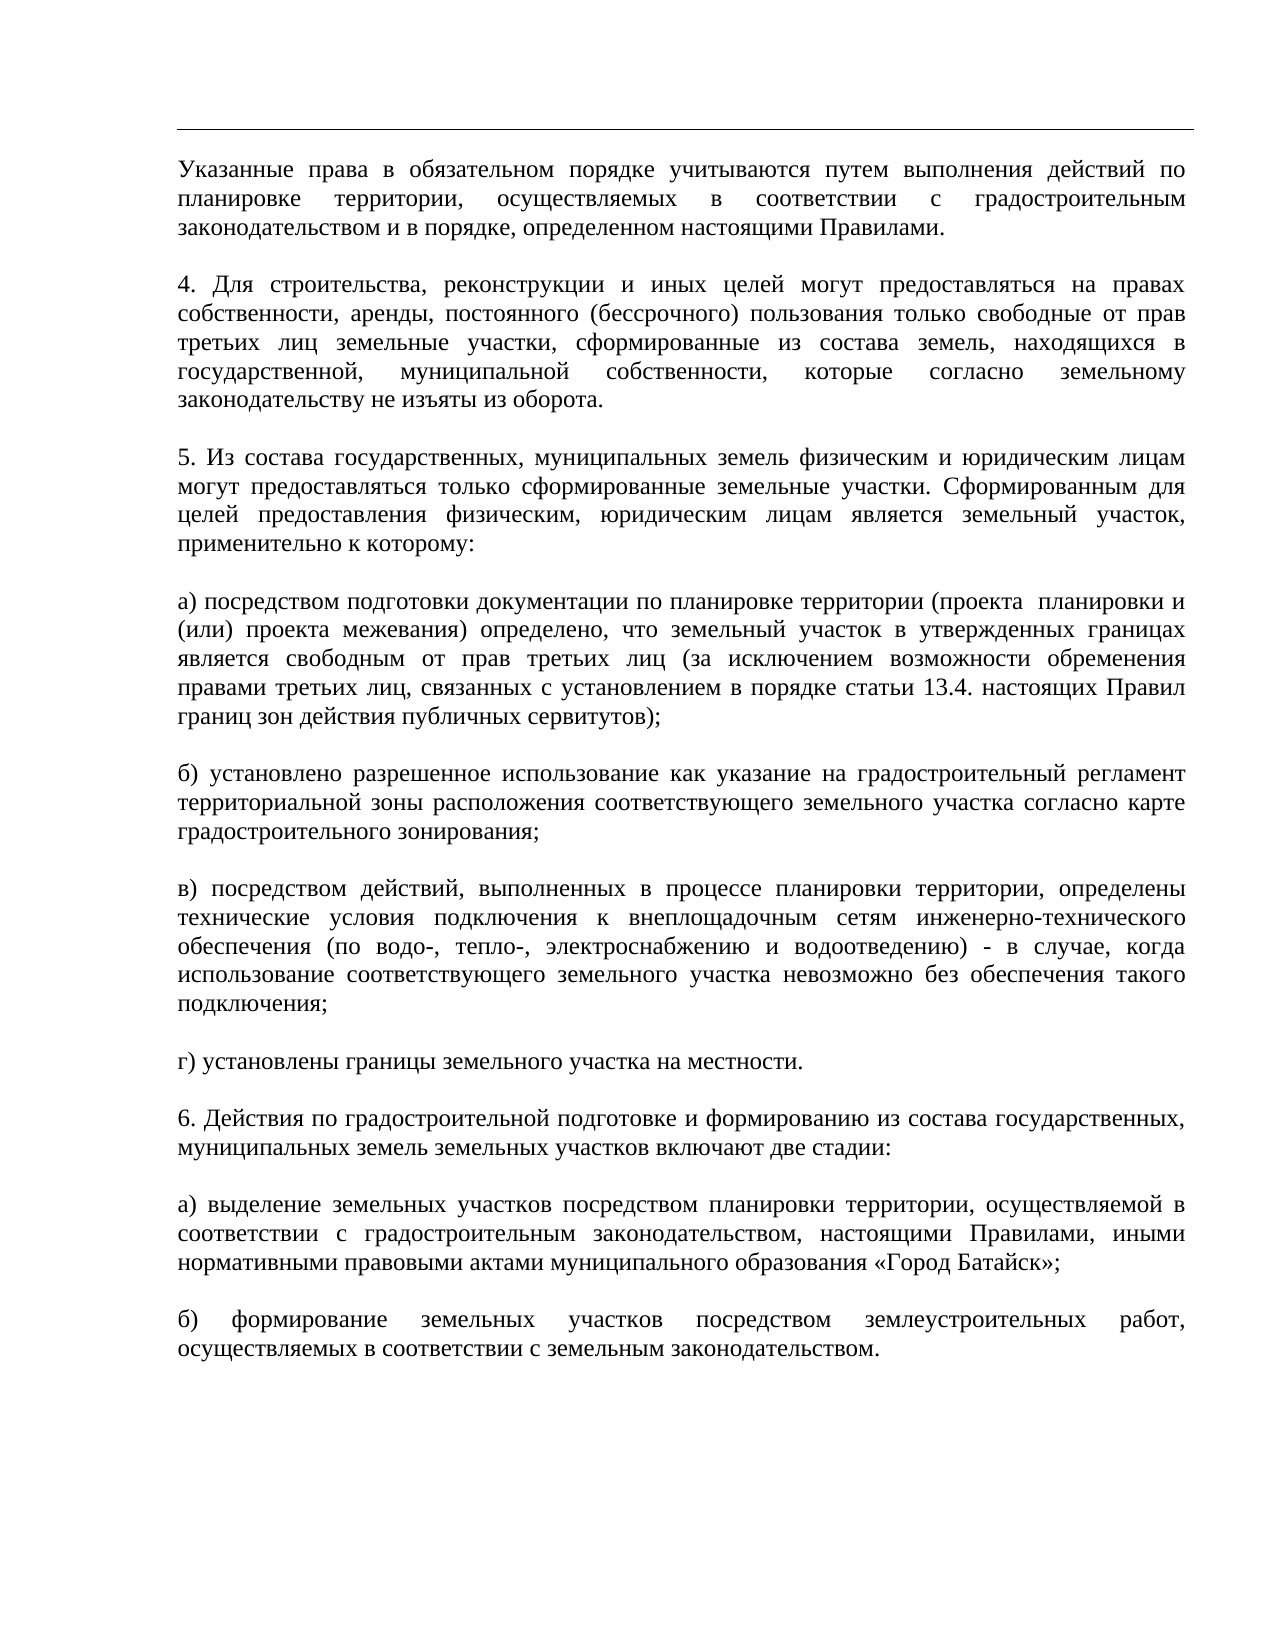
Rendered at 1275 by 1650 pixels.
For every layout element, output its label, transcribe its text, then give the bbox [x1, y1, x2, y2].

text а) посредством подготовки документации по планировке территории (проекта планировки и (или) проекта межевания) определено, что земельный участок в утвержденных границах является свободным от прав третьих лиц (за исключением возможности обременения правами третьих лиц, связанных с установлением в порядке статьи 13.4. настоящих Правил границ зон действия публичных сервитутов); [177, 586, 1186, 729]
text г) установлены границы земельного участка на местности. [177, 1046, 1186, 1074]
text б) формирование земельных участков посредством землеустроительных работ, осуществляемых в соответствии с земельным законодательством. [177, 1304, 1186, 1362]
text 4. Для строительства, реконструкции и иных целей могут предоставляться на правах собственности, аренды, постоянного (бессрочного) пользования только свободные от прав третьих лиц земельные участки, сформированные из состава земель, находящихся в государственной, муниципальной собственности, которые согласно земельному законодательству не изъяты из оборота. [177, 269, 1186, 413]
text в) посредством действий, выполненных в процессе планировки территории, определены технические условия подключения к внеплощадочным сетям инженерно-технического обеспечения (по водо-, тепло-, электроснабжению и водоотведению) - в случае, когда использование соответствующего земельного участка невозможно без обеспечения такого подключения; [177, 873, 1186, 1017]
text Указанные права в обязательном порядке учитываются путем выполнения действий по планировке территории, осуществляемых в соответствии с градостроительным законодательством и в порядке, определенном настоящими Правилами. [177, 154, 1186, 241]
text б) установлено разрешенное использование как указание на градостроительный регламент территориальной зоны расположения соответствующего земельного участка согласно карте градостроительного зонирования; [177, 758, 1186, 844]
text а) выделение земельных участков посредством планировки территории, осуществляемой в соответствии с градостроительным законодательством, настоящими Правилами, иными нормативными правовыми актами муниципального образования «Город Батайск»; [177, 1189, 1186, 1276]
text 5. Из состава государственных, муниципальных земель физическим и юридическим лицам могут предоставляться только сформированные земельные участки. Сформированным для целей предоставления физическим, юридическим лицам является земельный участок, применительно к которому: [177, 442, 1186, 557]
text 6. Действия по градостроительной подготовке и формированию из состава государственных, муниципальных земель земельных участков включают две стадии: [177, 1103, 1186, 1161]
